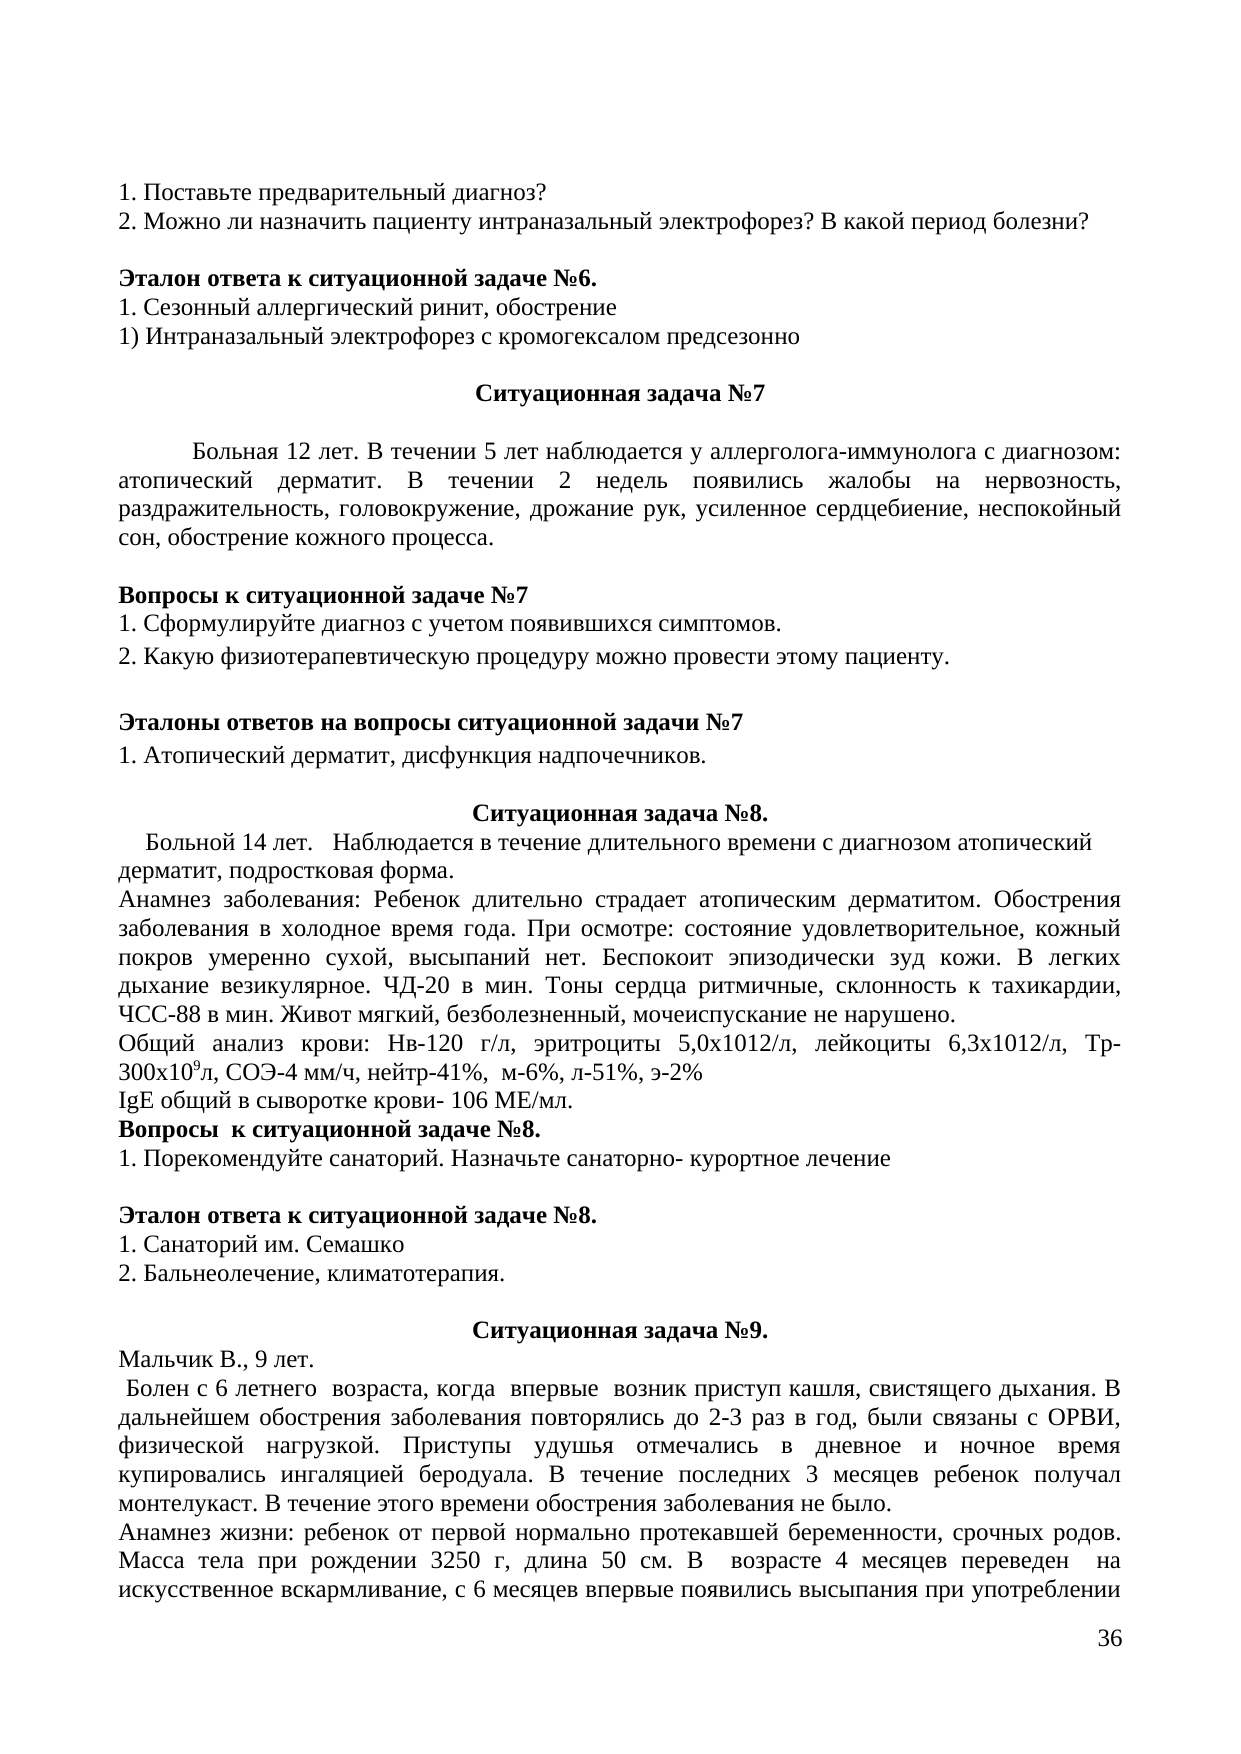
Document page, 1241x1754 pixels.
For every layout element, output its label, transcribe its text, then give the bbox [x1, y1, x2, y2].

text 2. Бальнеолечение, климатотерапия. [118, 1258, 1122, 1287]
text Больная 12 лет. В течении 5 лет наблюдается у аллерголога-иммунолога с диагнозом: атопический дерматит. В течении 2 недель появились жалобы на нервозность, раздражительность, головокружение, дрожание рук, усиленное сердцебиение, неспокойный сон, обострение кожного процесса. [118, 436, 1122, 551]
text IgE общий в сыворотке крови- 106 МЕ/мл. [118, 1086, 1122, 1114]
text 2. Можно ли назначить пациенту интраназальный электрофорез? В какой период болезни? [118, 206, 1122, 235]
text Мальчик В., 9 лет. [118, 1344, 1122, 1373]
text 1) Интраназальный электрофорез с кромогексалом предсезонно [118, 321, 1122, 350]
text Вопросы к ситуационной задаче №8. [118, 1114, 1122, 1143]
text 1. Санаторий им. Семашко [118, 1229, 1122, 1258]
text Общий анализ крови: Нв-120 г/л, эритроциты 5,0х1012/л, лейкоциты 6,3х1012/л, Тр-300х109л, СОЭ-4 мм/ч, нейтр-41%, м-6%, л-51%, э-2% [118, 1028, 1122, 1086]
text 1. Поставьте предварительный диагноз? [118, 177, 1122, 206]
text Эталон ответа к ситуационной задаче №6. [118, 263, 1122, 292]
text Анамнез заболевания: Ребенок длительно страдает атопическим дерматитом. Обострения заболевания в холодное время года. При осмотре: состояние удовлетворительное, кожный покров умеренно сухой, высыпаний нет. Беспокоит эпизодически зуд кожи. В легких дыхание везикулярное. ЧД-20 в мин. Тоны сердца ритмичные, склонность к тахикардии, ЧСС-88 в мин. Живот мягкий, безболезненный, мочеиспускание не нарушено. [118, 884, 1122, 1028]
text Эталон ответа к ситуационной задаче №8. [118, 1201, 1122, 1229]
text 2. Какую физиотерапевтическую процедуру можно провести этому пациенту. [118, 641, 1122, 670]
text 1. Порекомендуйте санаторий. Назначьте санаторно- курортное лечение [118, 1143, 1122, 1172]
text Вопросы к ситуационной задаче №7 [118, 580, 1122, 608]
text 1. Атопический дерматит, дисфункция надпочечников. [118, 741, 1122, 769]
text 1. Сформулируйте диагноз с учетом появившихся симптомов. [118, 608, 1122, 637]
text Ситуационная задача №8. [118, 798, 1122, 827]
text Больной 14 лет. Наблюдается в течение длительного времени с диагнозом атопический дерматит, подростковая форма. [118, 827, 1122, 884]
text Ситуационная задача №7 [118, 378, 1122, 407]
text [118, 1517, 1122, 1603]
text Эталоны ответов на вопросы ситуационной задачи №7 [118, 707, 1122, 736]
text 1. Сезонный аллергический ринит, обострение [118, 292, 1122, 321]
text Болен с 6 летнего возраста, когда впервые возник приступ кашля, свистящего дыхания. В дальнейшем обострения заболевания повторялись до 2-3 раз в год, были связаны с ОРВИ, физической нагрузкой. Приступы удушья отмечались в дневное и ночное время купировались ингаляцией беродуала. В течение последних 3 месяцев ребенок получал монтелукаст. В течение этого времени обострения заболевания не было. [118, 1373, 1122, 1517]
text Ситуационная задача №9. [118, 1316, 1122, 1344]
